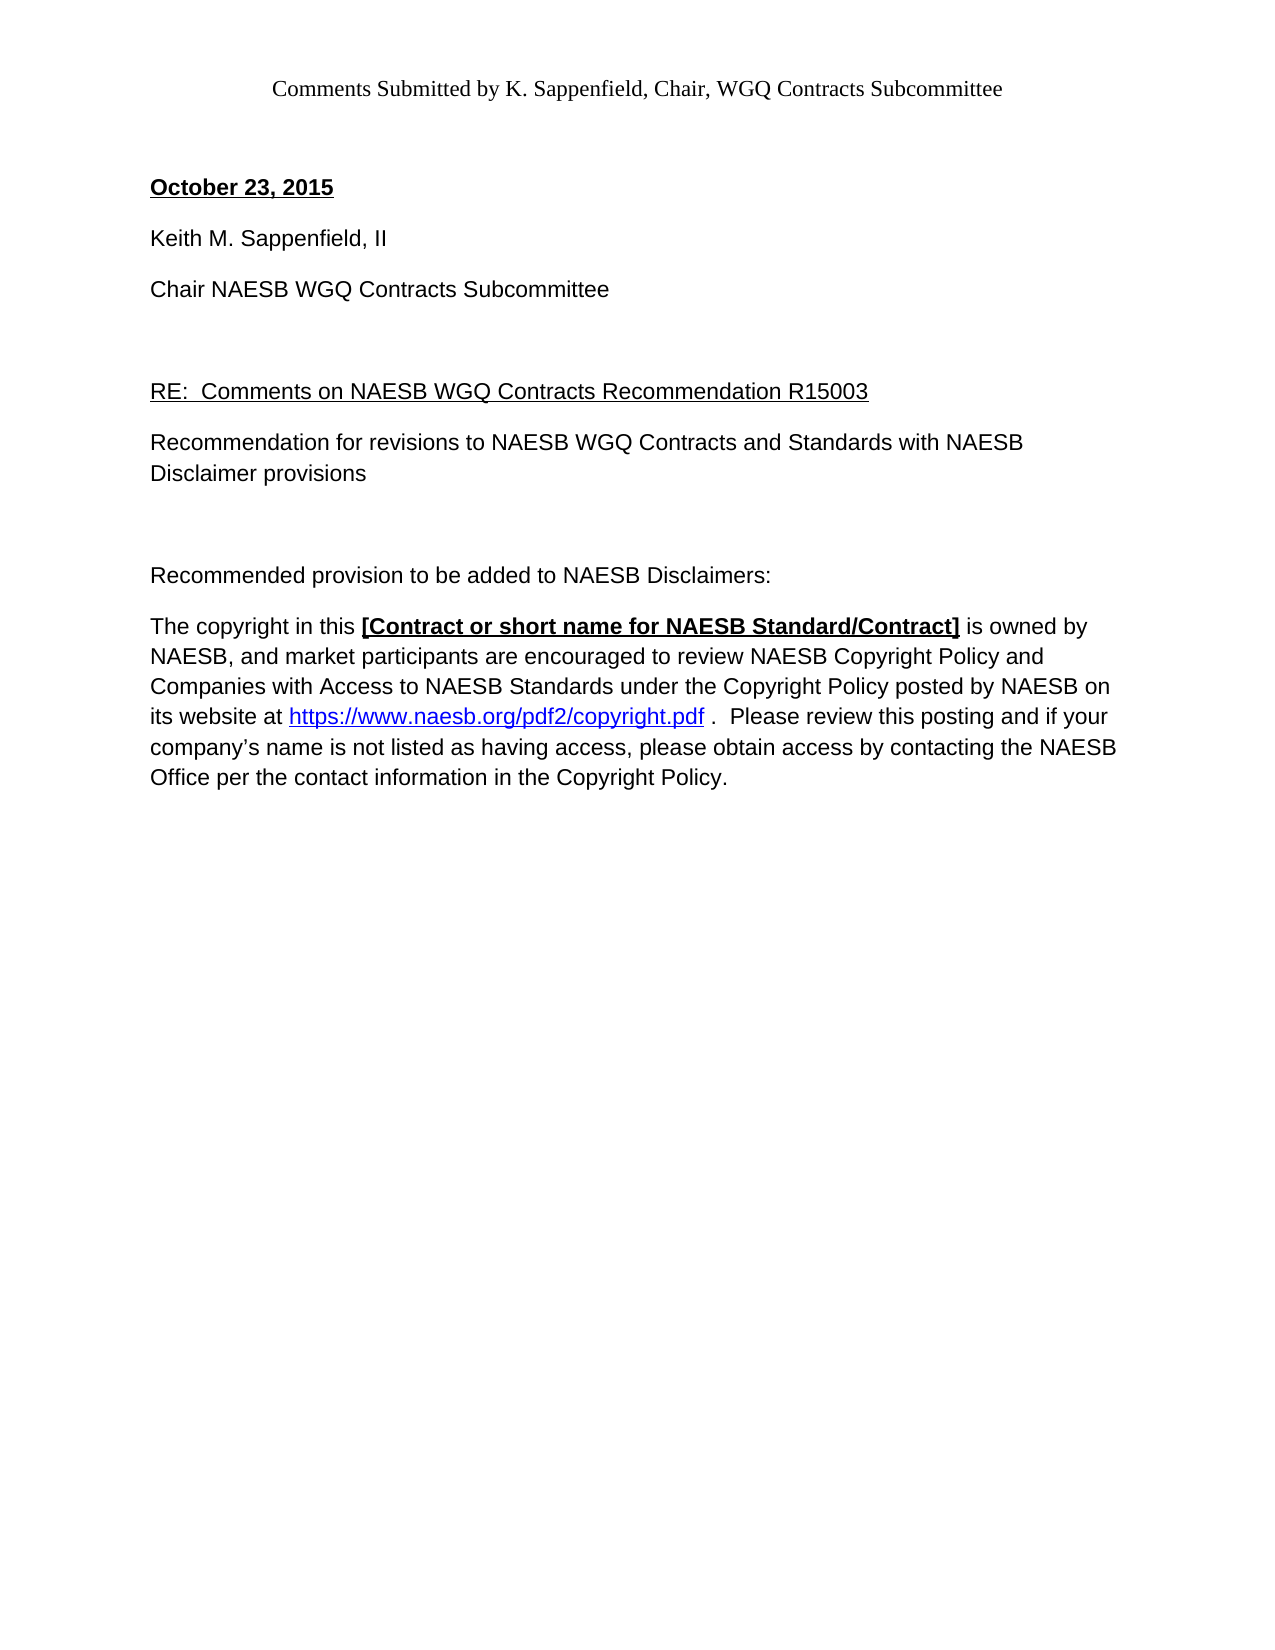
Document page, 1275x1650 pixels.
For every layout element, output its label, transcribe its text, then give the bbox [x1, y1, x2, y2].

text October 23, 2015 [150, 174, 1125, 200]
text The copyright in this [Contract or short name for NAESB Standard/Contract] is owned by NAESB, and market participants are encouraged to review NAESB Copyright Policy and Companies with Access to NAESB Standards under the Copyright Policy posted by NAESB on its website at https://www.naesb.org/pdf2/copyright.pdf . Please review this posting and if your company’s name is not listed as having access, please obtain access by contacting the NAESB Office per the contact information in the Copyright Policy. [150, 613, 1125, 790]
text Chair NAESB WGQ Contracts Subcommittee [150, 276, 1125, 302]
text RE: Comments on NAESB WGQ Contracts Recommendation R15003 [150, 378, 1125, 404]
text Keith M. Sappenfield, II [150, 225, 1125, 251]
text Recommended provision to be added to NAESB Disclaimers: [150, 562, 1125, 588]
text Recommendation for revisions to NAESB WGQ Contracts and Standards with NAESB Disclaimer provisions [150, 429, 1125, 486]
